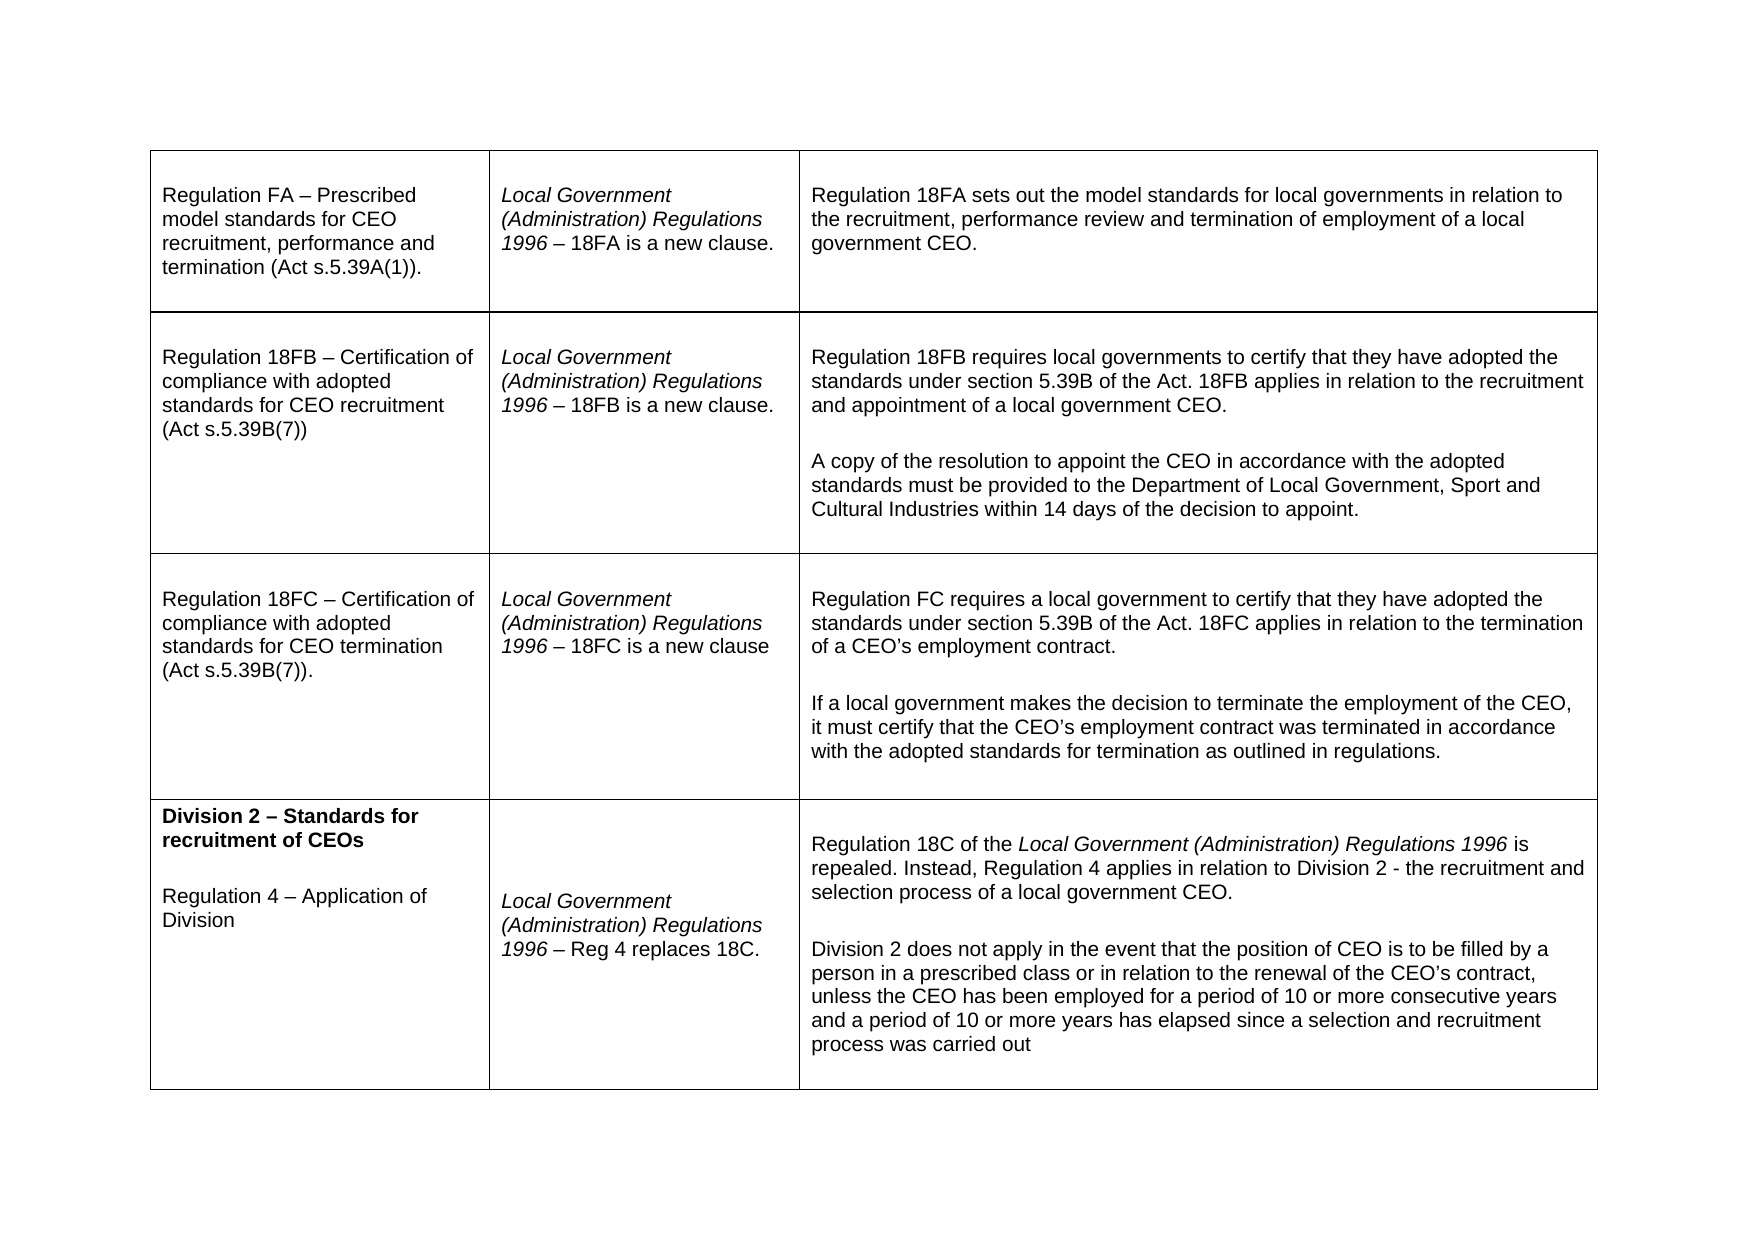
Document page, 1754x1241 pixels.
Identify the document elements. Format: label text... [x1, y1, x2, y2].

table_cell Regulation FA – Prescribed model standards for CEO recruitment, performance and termination (Act s.5.39A(1)). [151, 151, 489, 311]
table_cell Regulation 18FB – Certification of compliance with adopted standards for CEO recruitment (Act s.5.39B(7)) [151, 313, 489, 553]
table_cell Regulation 18FB requires local governments to certify that they have adopted the standards under section 5.39B of the Act. 18FB applies in relation to the recruitment and appointment of a local government CEO. A copy of the resolution to appoint the CEO in accordance with the adopted standards must be provided to the Department of Local Government, Sport and Cultural Industries within 14 days of the decision to appoint. [800, 313, 1597, 553]
table_cell Regulation FC requires a local government to certify that they have adopted the standards under section 5.39B of the Act. 18FC applies in relation to the termination of a CEO’s employment contract. If a local government makes the decision to terminate the employment of the CEO, it must certify that the CEO’s employment contract was terminated in accordance with the adopted standards for termination as outlined in regulations. [800, 554, 1597, 799]
table_cell Regulation 18FC – Certification of compliance with adopted standards for CEO termination (Act s.5.39B(7)). [151, 554, 489, 799]
table_cell Local Government (Administration) Regulations 1996 – 18FB is a new clause. [490, 313, 799, 553]
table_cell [490, 800, 799, 1088]
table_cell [151, 800, 489, 1088]
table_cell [800, 800, 1597, 1088]
table_cell Local Government (Administration) Regulations 1996 – 18FC is a new clause [490, 554, 799, 799]
table_cell Regulation 18FA sets out the model standards for local governments in relation to the recruitment, performance review and termination of employment of a local government CEO. [800, 151, 1597, 311]
table_cell Local Government (Administration) Regulations 1996 – 18FA is a new clause. [490, 151, 799, 311]
